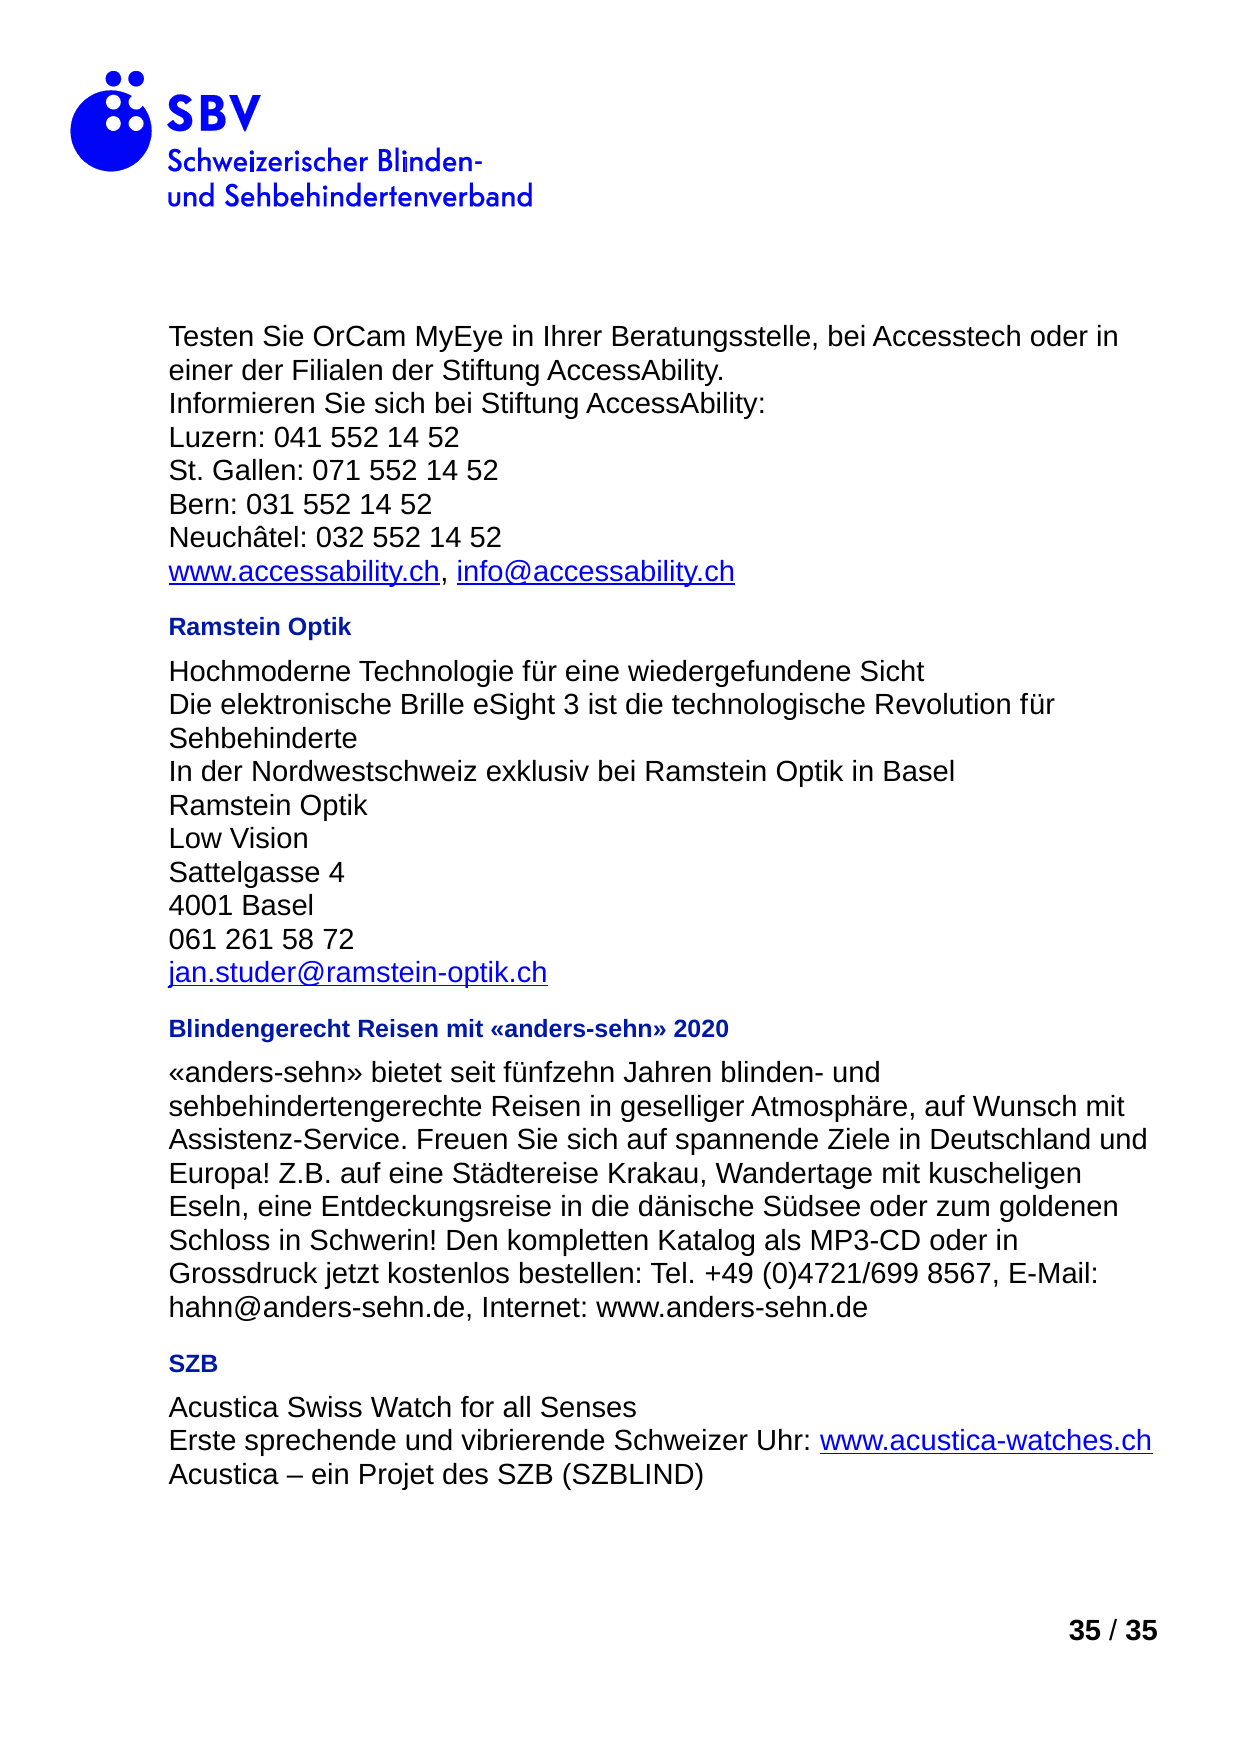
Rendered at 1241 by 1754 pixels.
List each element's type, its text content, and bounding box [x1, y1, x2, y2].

text Die elektronische Brille eSight 3 ist die technologische Revolution für Sehbehinderte [168, 687, 1157, 754]
text In der Nordwestschweiz exklusiv bei Ramstein Optik in Basel [168, 754, 1157, 788]
text 4001 Basel [168, 888, 1157, 922]
text 061 261 58 72 [168, 922, 1157, 955]
text Luzern: 041 552 14 52 [168, 419, 1157, 453]
text Acustica Swiss Watch for all Senses [168, 1390, 1157, 1423]
text Low Vision [168, 821, 1157, 855]
text Ramstein Optik [168, 788, 1157, 821]
text Hochmoderne Technologie für eine wiedergefundene Sicht [168, 653, 1157, 687]
text Sattelgasse 4 [168, 855, 1157, 888]
text Informieren Sie sich bei Stiftung AccessAbility: [168, 386, 1157, 419]
subtitle SZB [168, 1348, 1157, 1377]
text St. Gallen: 071 552 14 52 [168, 453, 1157, 487]
text Bern: 031 552 14 52 [168, 487, 1157, 520]
text Testen Sie OrCam MyEye in Ihrer Beratungsstelle, bei Accesstech oder in einer der Filialen der Stiftung AccessAbility. [168, 319, 1157, 386]
text Erste sprechende und vibrierende Schweizer Uhr: www.acustica-watches.ch [168, 1423, 1157, 1457]
subtitle Blindengerecht Reisen mit «anders-sehn» 2020 [168, 1014, 1157, 1043]
text «anders-sehn» bietet seit fünfzehn Jahren blinden- und sehbehindertengerechte Reisen in geselliger Atmosphäre, auf Wunsch mit Assistenz-Service. Freuen Sie sich auf spannende Ziele in Deutschland und Europa! Z.B. auf eine Städtereise Krakau, Wandertage mit kuscheligen Eseln, eine Entdeckungsreise in die dänische Südsee oder zum goldenen Schloss in Schwerin! Den kompletten Katalog als MP3-CD oder in Grossdruck jetzt kostenlos bestellen: Tel. +49 (0)4721/699 8567, E-Mail: hahn@anders-sehn.de, Internet: www.anders-sehn.de [168, 1055, 1157, 1323]
text www.accessability.ch, info@accessability.ch [168, 554, 1157, 587]
text Acustica – ein Projet des SZB (SZBLIND) [168, 1457, 1157, 1490]
text jan.studer@ramstein-optik.ch [168, 955, 1157, 989]
text Neuchâtel: 032 552 14 52 [168, 520, 1157, 554]
subtitle Ramstein Optik [168, 612, 1157, 641]
